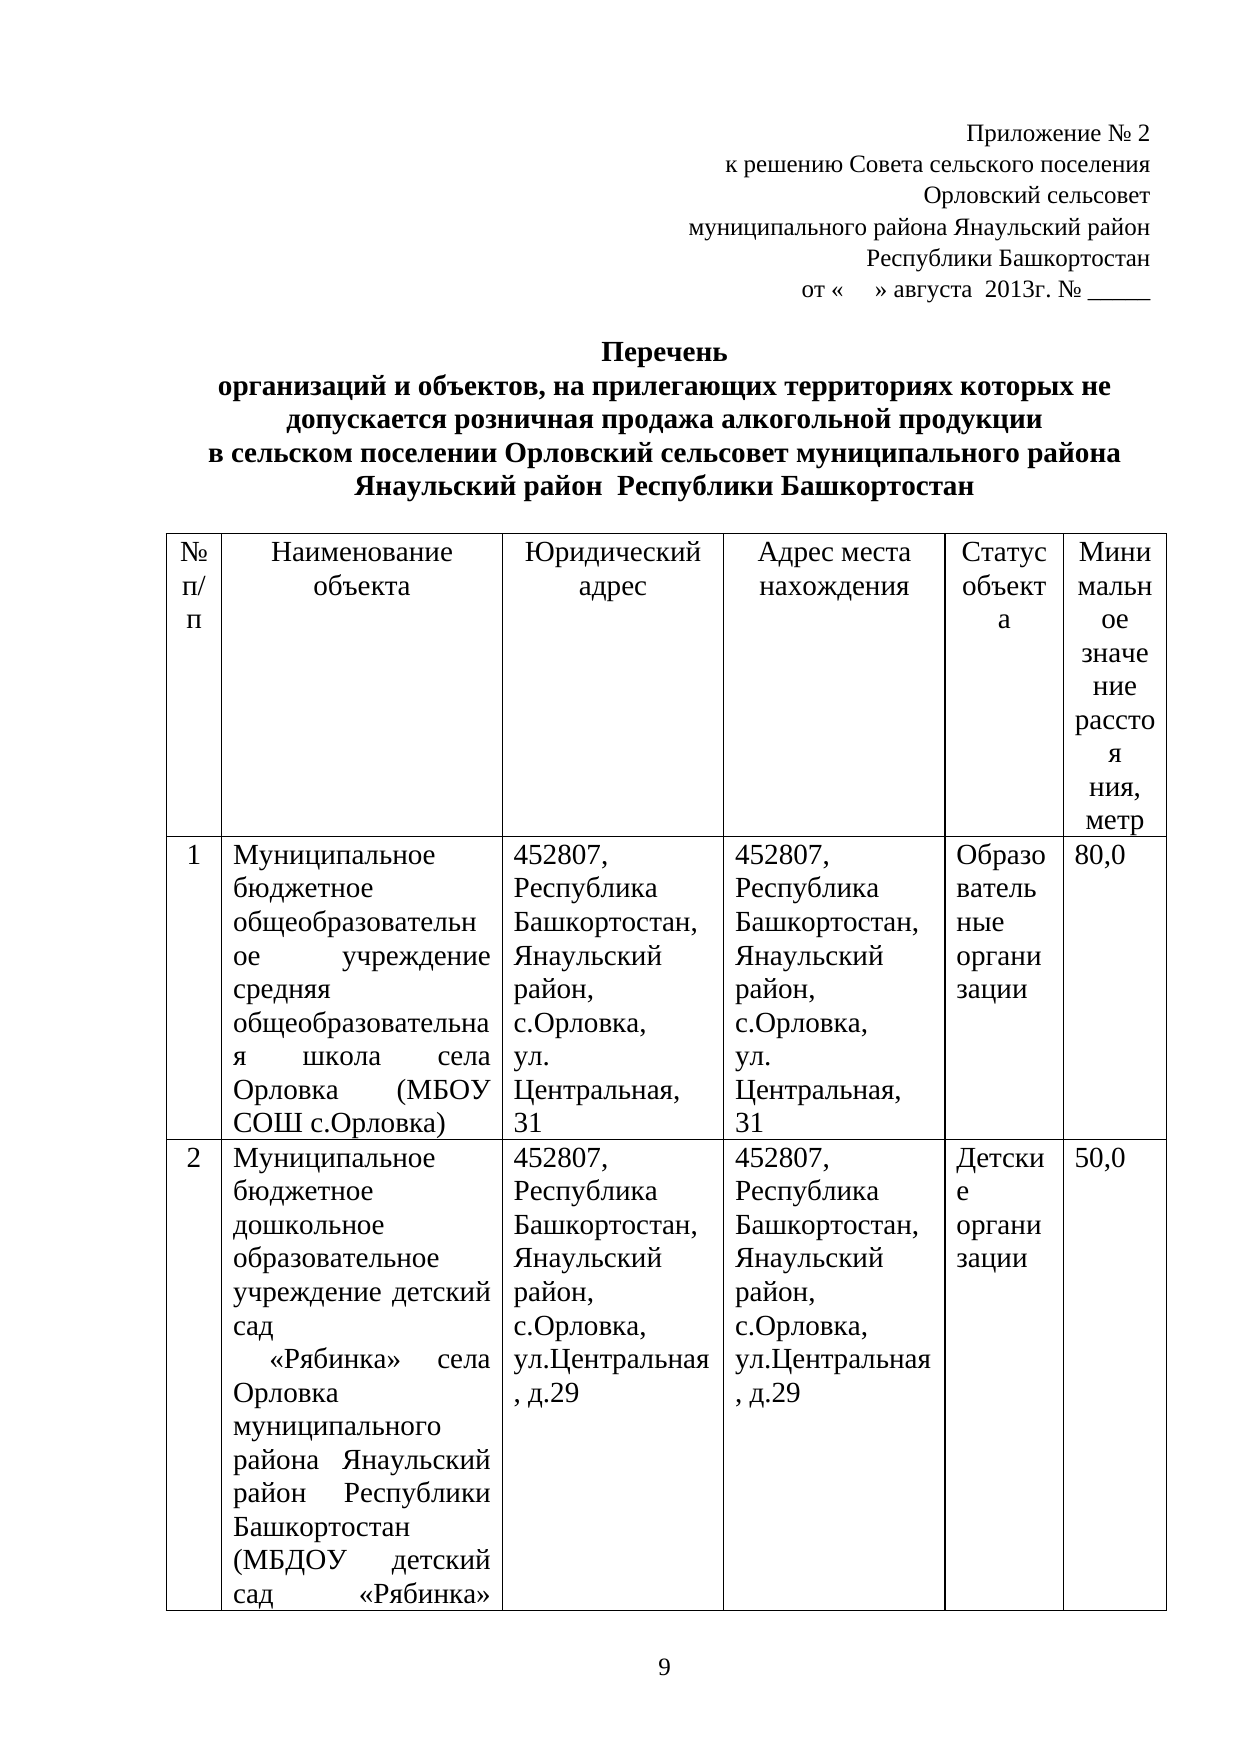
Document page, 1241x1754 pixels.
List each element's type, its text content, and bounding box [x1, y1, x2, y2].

text от « » августа 2013г. № _____ [177, 274, 1150, 303]
text в сельском поселении Орловский сельсовет муниципального района Янаульский район Республики Башкортостан [177, 435, 1152, 502]
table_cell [503, 1140, 723, 1609]
table_header Наименование объекта [222, 534, 502, 836]
table_cell 50,0 [1064, 1140, 1166, 1609]
table_cell Муниципальное бюджетное общеобразовательное учреждение средняя общеобразовательная школа села Орловка (МБОУ СОШ с.Орловка) [222, 837, 502, 1139]
text Приложение № 2 [177, 118, 1150, 147]
table_header Адрес места нахождения [724, 534, 944, 836]
text Республики Башкортостан [177, 243, 1150, 272]
table_cell 80,0 [1064, 837, 1166, 1139]
table_cell 2 [167, 1140, 221, 1609]
text организаций и объектов, на прилегающих территориях которых не допускается розничная продажа алкогольной продукции [177, 368, 1152, 435]
table_cell Образовательные организации [946, 837, 1063, 1139]
table_header Юридический адрес [503, 534, 723, 836]
text к решению Совета сельского поселения [177, 149, 1150, 178]
table_cell Детские организации [946, 1140, 1063, 1609]
table_header Минимальное значение расстоя ния, метр [1064, 534, 1166, 836]
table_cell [724, 1140, 944, 1609]
table_cell 452807, Республика Башкортостан, Янаульский район, с.Орловка, ул. Центральная, 31 [724, 837, 944, 1139]
text Орловский сельсовет [177, 181, 1150, 209]
table_header Статус объекта [946, 534, 1063, 836]
table_cell 452807, Республика Башкортостан, Янаульский район, с.Орловка, ул. Центральная, 31 [503, 837, 723, 1139]
table_cell 1 [167, 837, 221, 1139]
text Перечень [177, 334, 1152, 368]
table_header № п/п [167, 534, 221, 836]
text муниципального района Янаульский район [177, 212, 1150, 241]
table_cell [222, 1140, 502, 1609]
